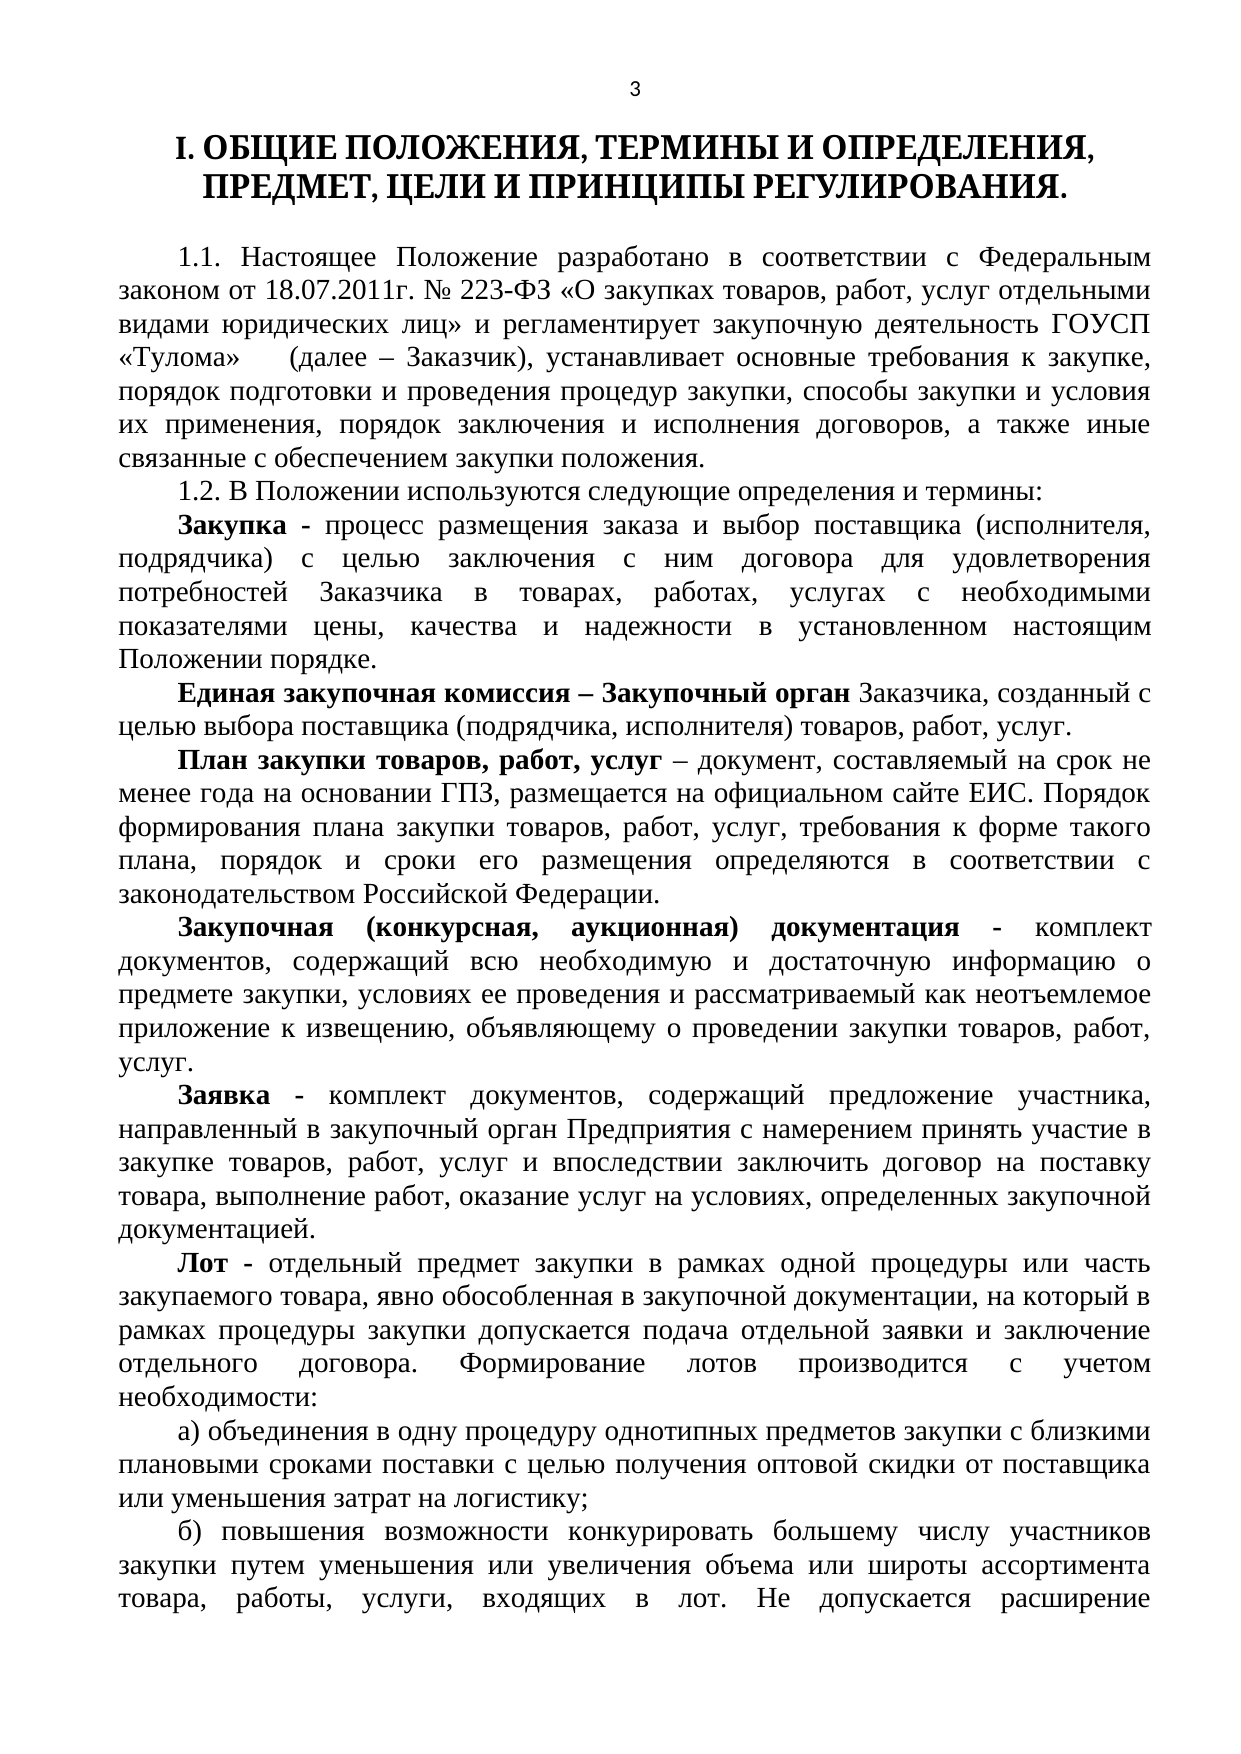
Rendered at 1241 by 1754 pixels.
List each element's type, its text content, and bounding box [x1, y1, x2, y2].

text План закупки товаров, работ, услуг – документ, составляемый на срок не менее года на основании ГПЗ, размещается на официальном сайте ЕИС. Порядок формирования плана закупки товаров, работ, услуг, требования к форме такого плана, порядок и сроки его размещения определяются в соответствии с законодательством Российской Федерации. [118, 742, 1152, 909]
text Лот - отдельный предмет закупки в рамках одной процедуры или часть закупаемого товара, явно обособленная в закупочной документации, на который в рамках процедуры закупки допускается подача отдельной заявки и заключение отдельного договора. Формирование лотов производится с учетом необходимости: [118, 1245, 1152, 1413]
text Закупка - процесс размещения заказа и выбор поставщика (исполнителя, подрядчика) с целью заключения с ним договора для удовлетворения потребностей Заказчика в товарах, работах, услугах с необходимыми показателями цены, качества и надежности в установленном настоящим Положении порядке. [118, 507, 1152, 675]
subtitle I. ОБЩИЕ ПОЛОЖЕНИЯ, ТЕРМИНЫ И ОПРЕДЕЛЕНИЯ, ПРЕДМЕТ, ЦЕЛИ И ПРИНЦИПЫ РЕГУЛИРОВАНИЯ. [118, 130, 1152, 206]
text 1.1. Настоящее Положение разработано в соответствии с Федеральным законом от 18.07.2011г. № 223-ФЗ «О закупках товаров, работ, услуг отдельными видами юридических лиц» и регламентирует закупочную деятельность ГОУСП «Тулома» (далее – Заказчик), устанавливает основные требования к закупке, порядок подготовки и проведения процедур закупки, способы закупки и условия их применения, порядок заключения и исполнения договоров, а также иные связанные с обеспечением закупки положения. [118, 239, 1152, 473]
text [118, 1513, 1152, 1614]
text а) объединения в одну процедуру однотипных предметов закупки с близкими плановыми сроками поставки с целью получения оптовой скидки от поставщика или уменьшения затрат на логистику; [118, 1413, 1152, 1513]
text Закупочная (конкурсная, аукционная) документация - комплект документов, содержащий всю необходимую и достаточную информацию о предмете закупки, условиях ее проведения и рассматриваемый как неотъемлемое приложение к извещению, объявляющему о проведении закупки товаров, работ, услуг. [118, 909, 1152, 1077]
text 1.2. В Положении используются следующие определения и термины: [118, 473, 1152, 507]
text Единая закупочная комиссия – Закупочный орган Заказчика, созданный с целью выбора поставщика (подрядчика, исполнителя) товаров, работ, услуг. [118, 675, 1152, 742]
text Заявка - комплект документов, содержащий предложение участника, направленный в закупочный орган Предприятия с намерением принять участие в закупке товаров, работ, услуг и впоследствии заключить договор на поставку товара, выполнение работ, оказание услуг на условиях, определенных закупочной документацией. [118, 1077, 1152, 1245]
